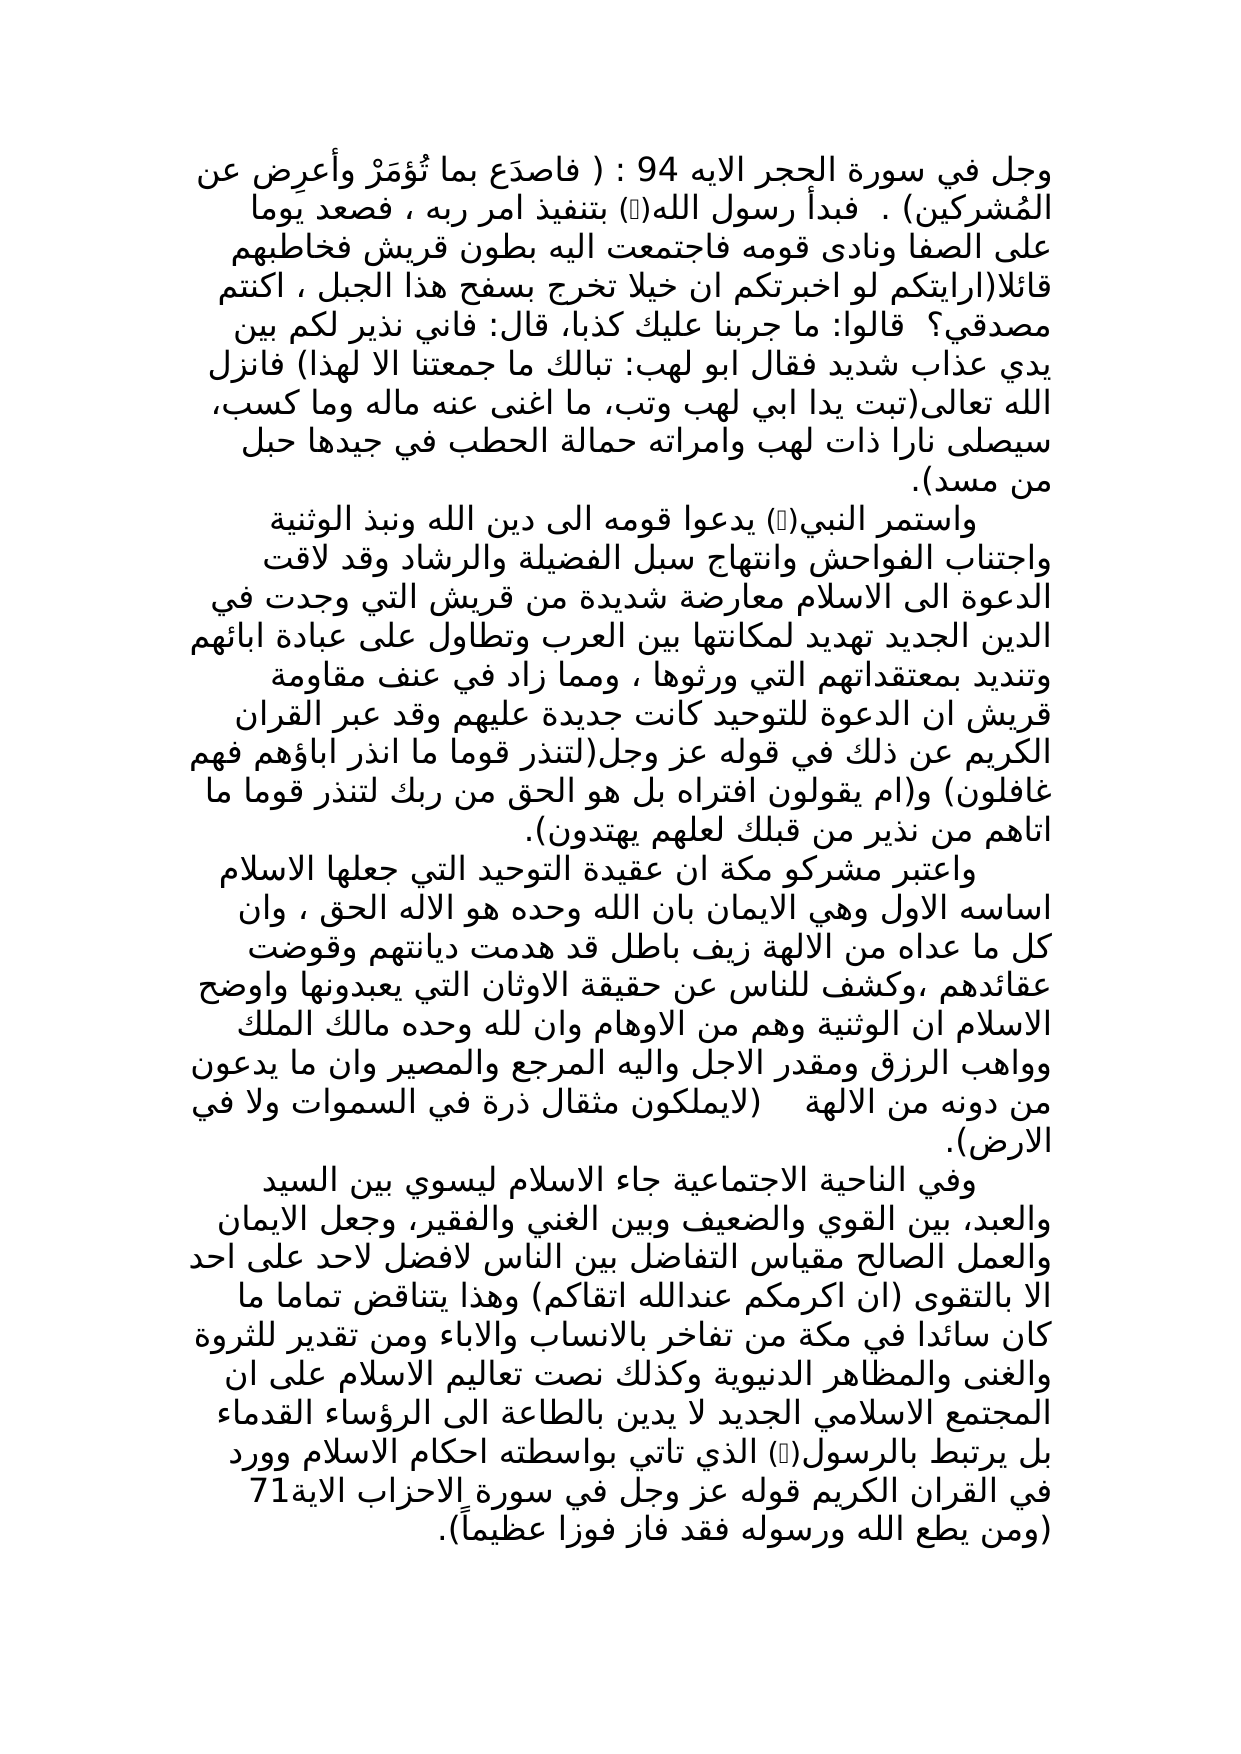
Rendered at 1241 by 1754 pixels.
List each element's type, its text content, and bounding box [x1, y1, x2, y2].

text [187, 150, 1053, 500]
text وفي الناحية الاجتماعية جاء الاسلام ليسوي بين السيد والعبد، بين القوي والضعيف وبين الغني والفقير، وجعل الايمان والعمل الصالح مقياس التفاضل بين الناس لافضل لاحد على احد الا بالتقوى (ان اكرمكم عندالله اتقاكم) وهذا يتناقض تماما ما كان سائدا في مكة من تفاخر بالانساب والاباء ومن تقدير للثروة والغنى والمظاهر الدنيوية وكذلك نصت تعاليم الاسلام على ان المجتمع الاسلامي الجديد لا يدين بالطاعة الى الرؤساء القدماء بل يرتبط بالرسول() الذي تاتي بواسطته احكام الاسلام وورد في القران الكريم قوله عز وجل في سورة الاحزاب الاية71 (ومن يطع الله ورسوله فقد فاز فوزا عظيماً). [187, 1160, 1053, 1549]
text واستمر النبي() يدعوا قومه الى دين الله ونبذ الوثنية واجتناب الفواحش وانتهاج سبل الفضيلة والرشاد وقد لاقت الدعوة الى الاسلام معارضة شديدة من قريش التي وجدت في الدين الجديد تهديد لمكانتها بين العرب وتطاول على عبادة ابائهم وتنديد بمعتقداتهم التي ورثوها ، ومما زاد في عنف مقاومة قريش ان الدعوة للتوحيد كانت جديدة عليهم وقد عبر القران الكريم عن ذلك في قوله عز وجل(لتنذر قوما ما انذر اباؤهم فهم غافلون) و(ام يقولون افتراه بل هو الحق من ربك لتنذر قوما ما اتاهم من نذير من قبلك لعلهم يهتدون). [187, 500, 1053, 849]
text واعتبر مشركو مكة ان عقيدة التوحيد التي جعلها الاسلام اساسه الاول وهي الايمان بان الله وحده هو الاله الحق ، وان كل ما عداه من الالهة زيف باطل قد هدمت ديانتهم وقوضت عقائدهم ،وكشف للناس عن حقيقة الاوثان التي يعبدونها واوضح الاسلام ان الوثنية وهم من الاوهام وان لله وحده مالك الملك وواهب الرزق ومقدر الاجل واليه المرجع والمصير وان ما يدعون من دونه من الالهة (لايملكون مثقال ذرة في السموات ولا في الارض). [187, 849, 1053, 1160]
